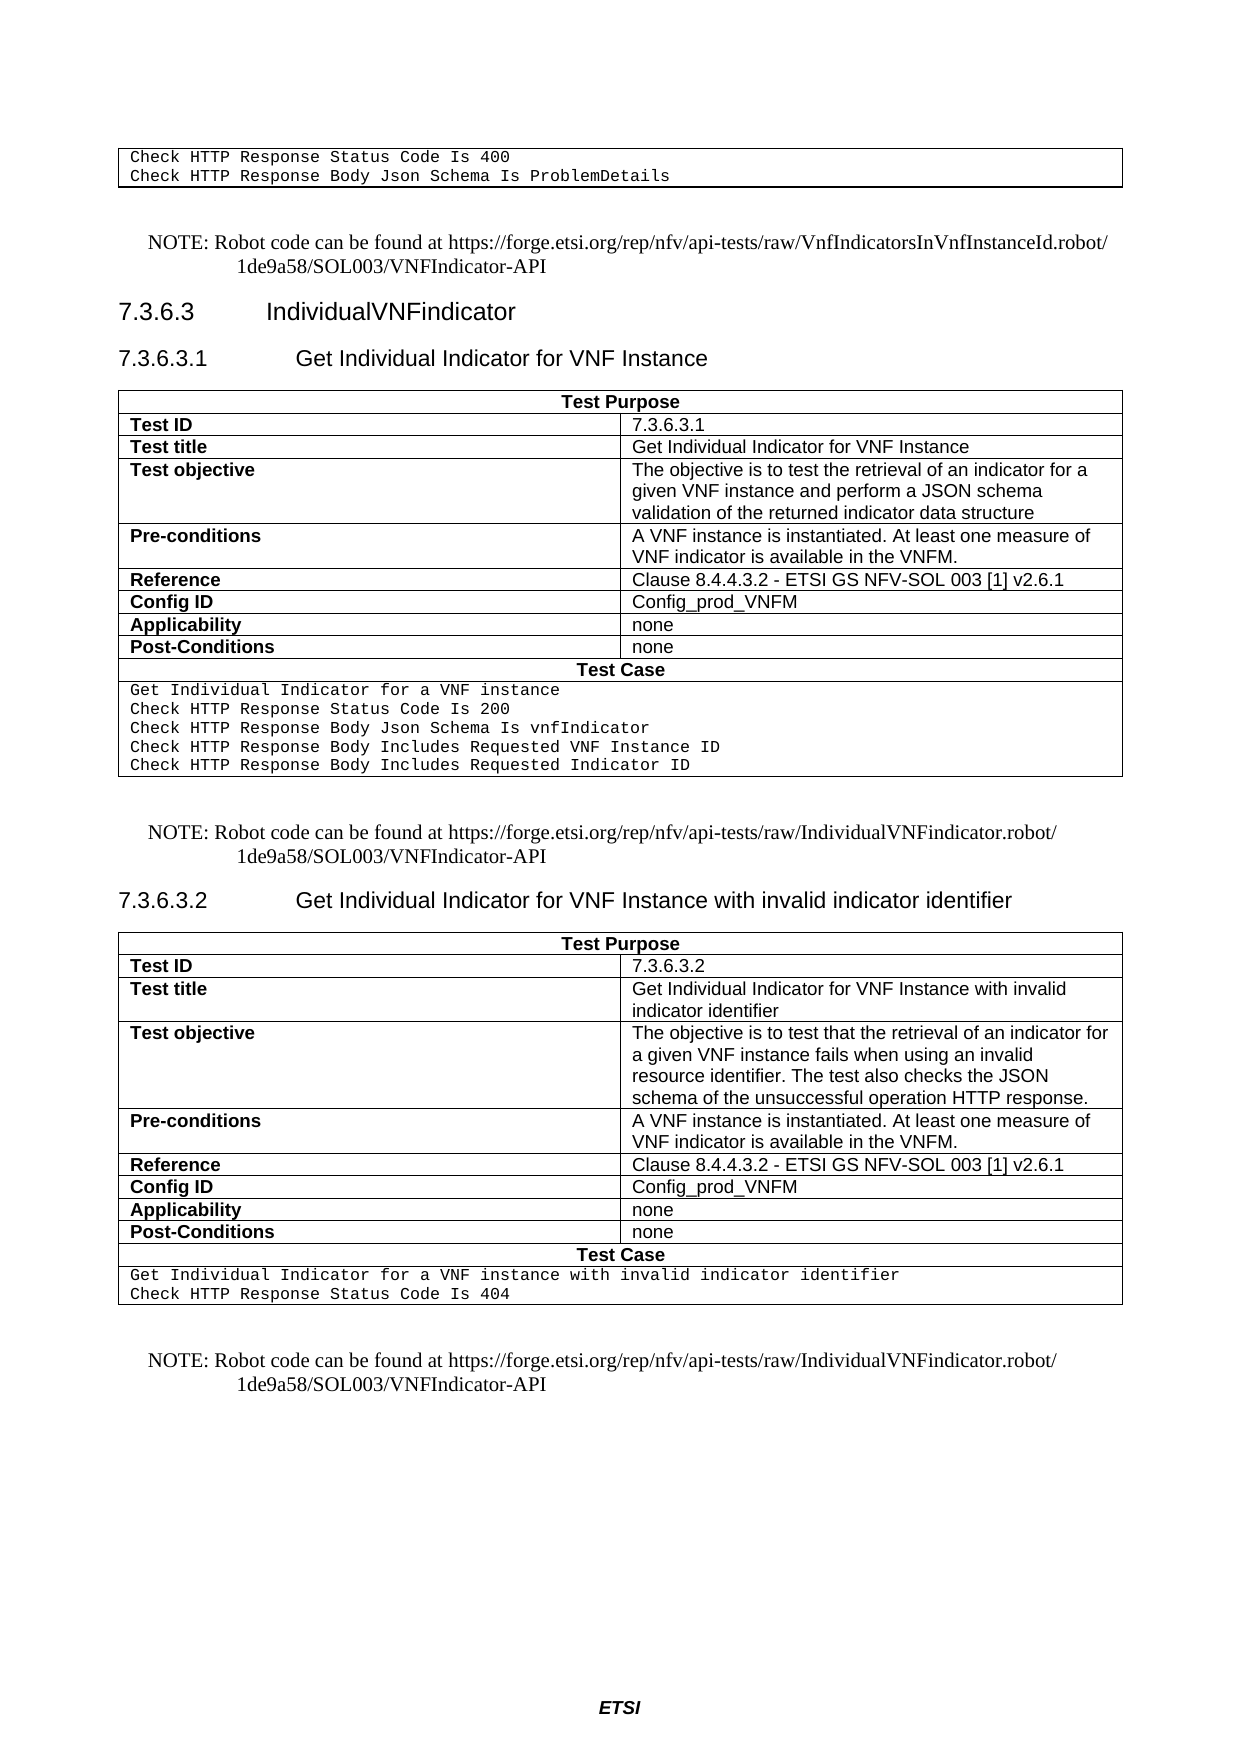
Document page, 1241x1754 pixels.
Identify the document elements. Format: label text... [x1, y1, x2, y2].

subtitle 7.3.6.3 IndividualVNFindicator [118, 297, 1122, 326]
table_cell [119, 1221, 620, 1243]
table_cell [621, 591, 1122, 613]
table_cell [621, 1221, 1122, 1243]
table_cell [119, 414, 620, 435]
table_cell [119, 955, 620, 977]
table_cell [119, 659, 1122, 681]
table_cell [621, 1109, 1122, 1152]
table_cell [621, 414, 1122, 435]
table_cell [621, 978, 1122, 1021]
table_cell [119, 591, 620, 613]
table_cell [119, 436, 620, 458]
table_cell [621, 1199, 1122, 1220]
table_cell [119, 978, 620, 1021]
text NOTE: Robot code can be found at https://forge.etsi.org/rep/nfv/api-tests/raw/IndividualVNFindicator.robot/1de9a58/SOL003/VNFIndicator-API [148, 820, 1122, 868]
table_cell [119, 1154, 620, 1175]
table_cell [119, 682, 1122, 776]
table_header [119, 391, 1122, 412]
subtitle 7.3.6.3.2 Get Individual Indicator for VNF Instance with invalid indicator identifier [118, 887, 1122, 913]
text NOTE: Robot code can be found at https://forge.etsi.org/rep/nfv/api-tests/raw/VnfIndicatorsInVnfInstanceId.robot/1de9a58/SOL003/VNFIndicator-API [148, 230, 1122, 278]
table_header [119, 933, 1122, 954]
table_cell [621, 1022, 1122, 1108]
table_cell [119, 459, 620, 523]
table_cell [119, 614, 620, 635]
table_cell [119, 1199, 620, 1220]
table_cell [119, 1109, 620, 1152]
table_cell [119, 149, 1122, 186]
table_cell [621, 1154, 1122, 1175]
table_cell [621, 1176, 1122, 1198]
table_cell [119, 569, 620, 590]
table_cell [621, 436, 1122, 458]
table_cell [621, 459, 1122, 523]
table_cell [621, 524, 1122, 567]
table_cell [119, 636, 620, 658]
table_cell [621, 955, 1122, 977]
subtitle 7.3.6.3.1 Get Individual Indicator for VNF Instance [118, 345, 1122, 371]
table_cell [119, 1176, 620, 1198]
text NOTE: Robot code can be found at https://forge.etsi.org/rep/nfv/api-tests/raw/IndividualVNFindicator.robot/1de9a58/SOL003/VNFIndicator-API [148, 1348, 1122, 1396]
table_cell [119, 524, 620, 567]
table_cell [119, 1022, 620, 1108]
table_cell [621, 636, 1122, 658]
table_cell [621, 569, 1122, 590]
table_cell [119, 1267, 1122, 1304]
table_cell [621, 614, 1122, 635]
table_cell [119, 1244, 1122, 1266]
